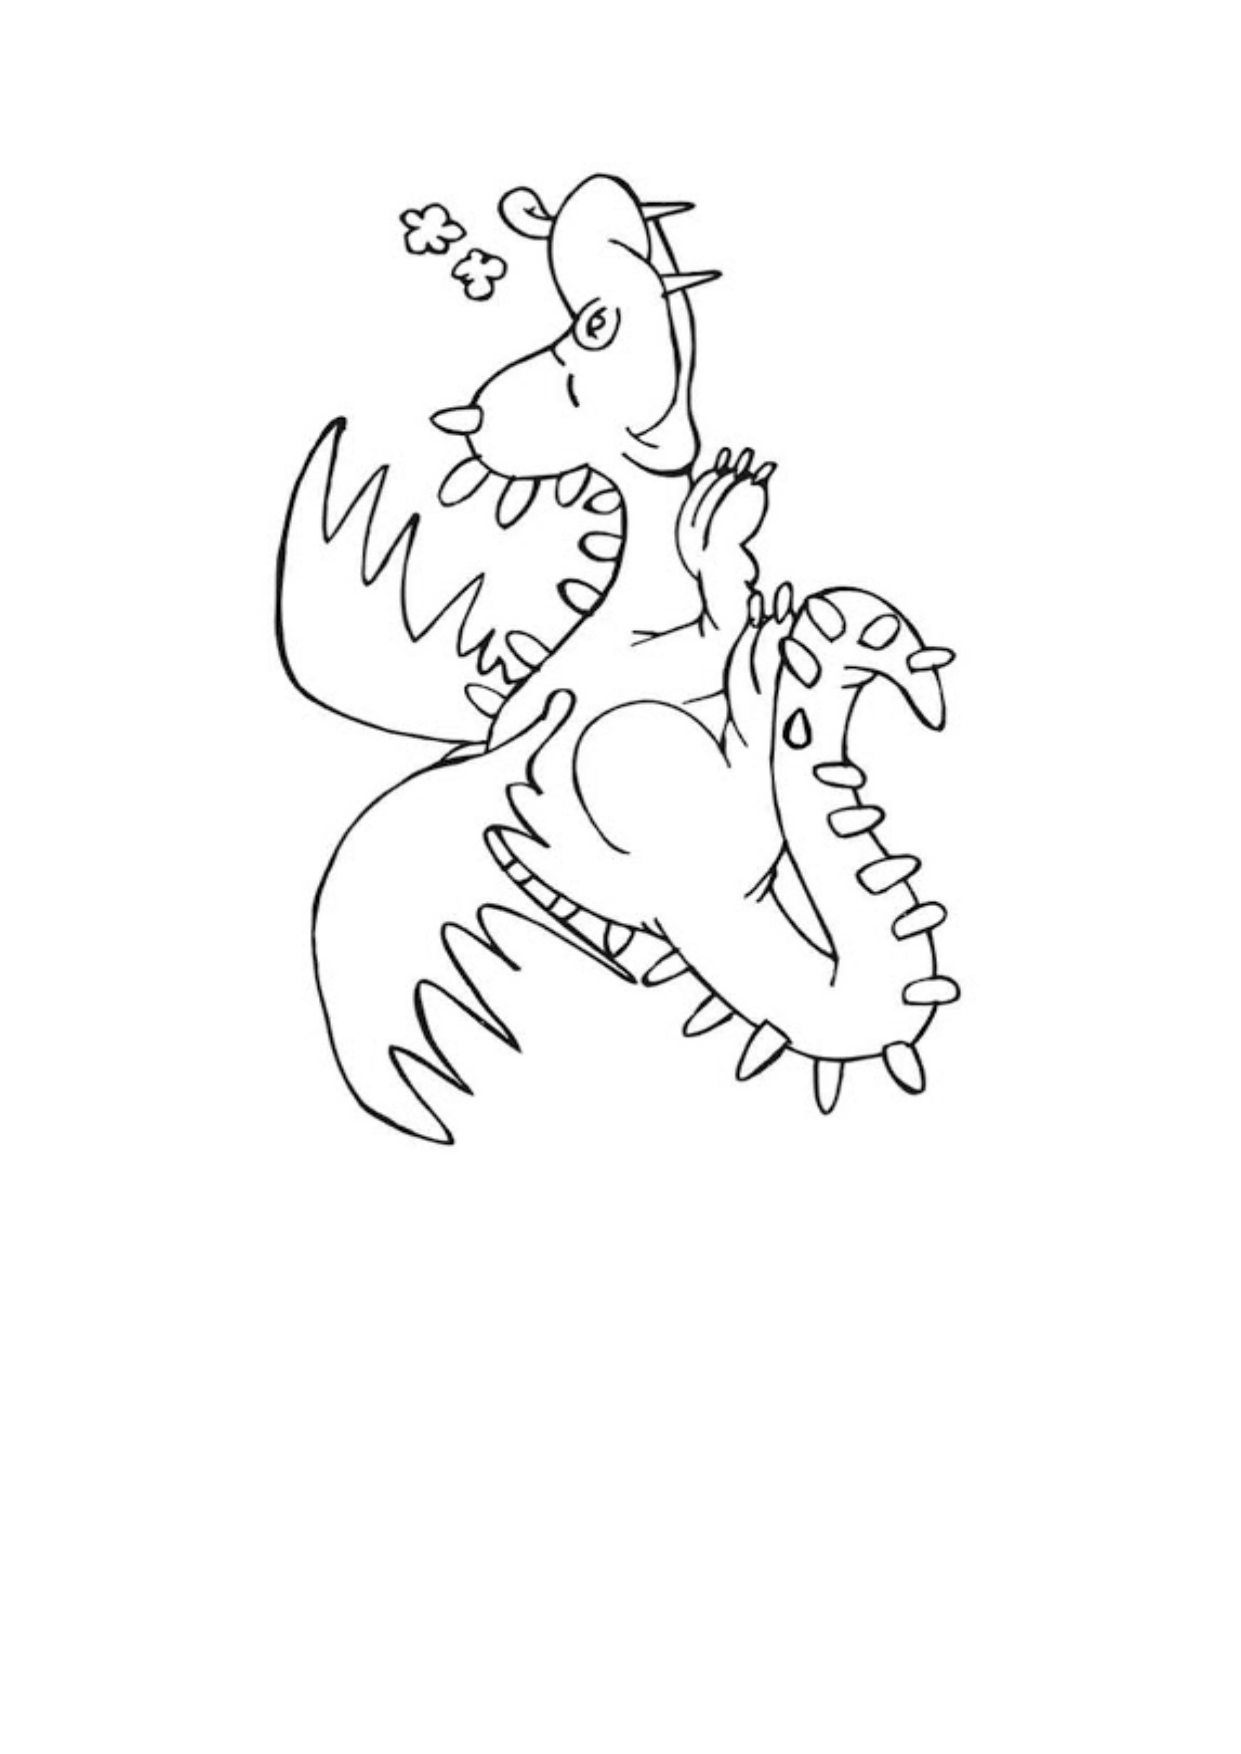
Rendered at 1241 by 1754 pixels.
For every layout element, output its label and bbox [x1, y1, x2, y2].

picture [147, 147, 1093, 1167]
